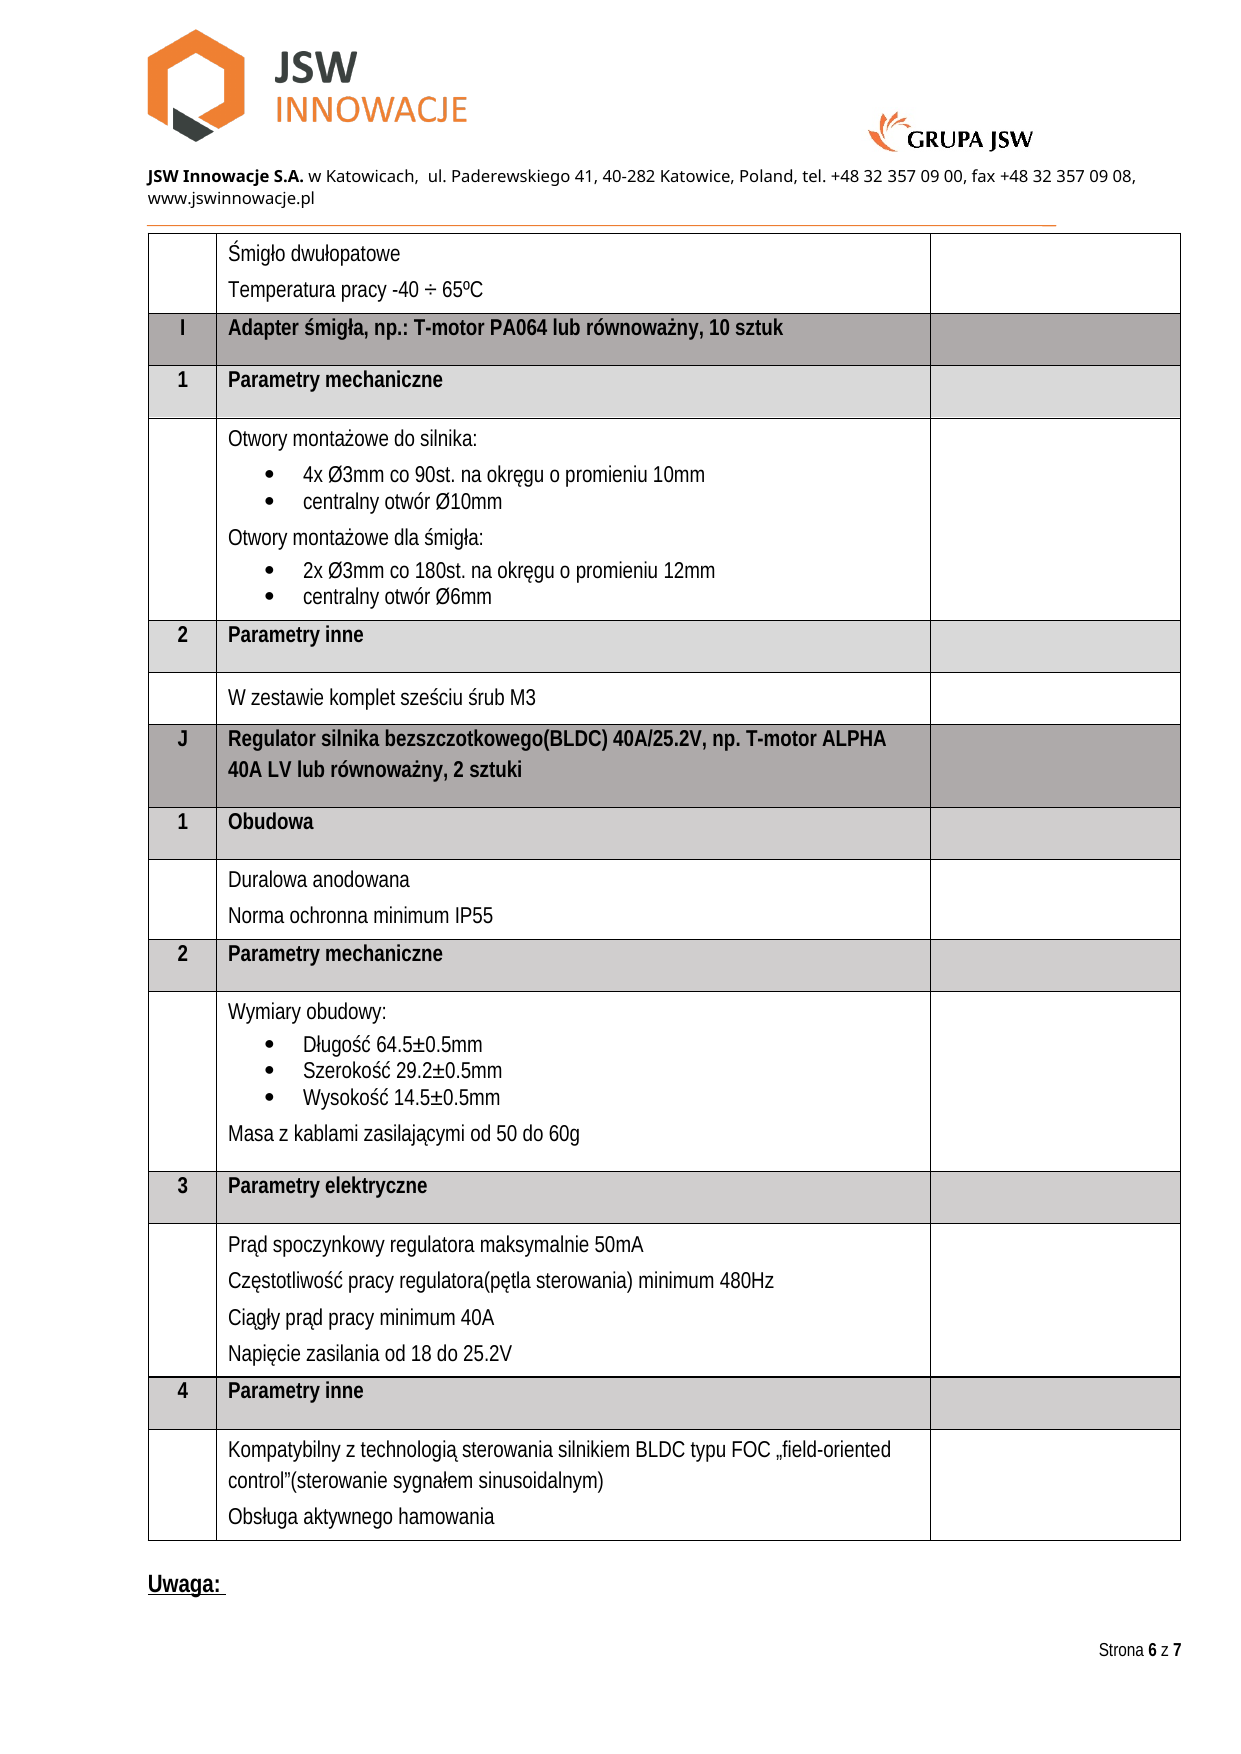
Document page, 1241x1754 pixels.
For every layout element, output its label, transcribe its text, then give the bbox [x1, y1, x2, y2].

table_cell Prąd spoczynkowy regulatora maksymalnie 50mA Częstotliwość pracy regulatora(pętla sterowania) minimum 480Hz Ciągły prąd pracy minimum 40A Napięcie zasilania od 18 do 25.2V [217, 1224, 930, 1376]
table_cell [931, 419, 1180, 619]
table_cell [149, 419, 216, 619]
table_cell [149, 1430, 216, 1539]
table_cell 1 [149, 366, 216, 417]
table_cell I [149, 314, 216, 365]
table_cell [931, 1430, 1180, 1539]
table_cell 3 [149, 1172, 216, 1223]
table_cell W zestawie komplet sześciu śrub M3 [217, 673, 930, 724]
table_cell [931, 621, 1180, 672]
table_cell [931, 234, 1180, 313]
table_cell Otwory montażowe do silnika: 4x Ø3mm co 90st. na okręgu o promieniu 10mm centralny otwór Ø10mm Otwory montażowe dla śmigła: 2x Ø3mm co 180st. na okręgu o promieniu 12mm centralny otwór Ø6mm [217, 419, 930, 619]
table_cell [931, 1172, 1180, 1223]
table_cell 4 [149, 1378, 216, 1429]
table_cell [931, 940, 1180, 991]
table_cell Wymiary obudowy: Długość 64.5±0.5mm Szerokość 29.2±0.5mm Wysokość 14.5±0.5mm Masa z kablami zasilającymi od 50 do 60g [217, 992, 930, 1171]
table_cell Parametry mechaniczne [217, 940, 930, 991]
table_cell [931, 673, 1180, 724]
table_cell [149, 860, 216, 939]
table_cell Parametry elektryczne [217, 1172, 930, 1223]
table_cell Obudowa [217, 808, 930, 859]
table_cell [931, 1378, 1180, 1429]
table_cell [931, 992, 1180, 1171]
table_cell [149, 992, 216, 1171]
table_cell Duralowa anodowana Norma ochronna minimum IP55 [217, 860, 930, 939]
table_cell Parametry mechaniczne [217, 366, 930, 417]
table_cell [931, 314, 1180, 365]
table_cell [931, 725, 1180, 807]
table_cell [931, 808, 1180, 859]
picture [147, 29, 467, 142]
table_cell [931, 1224, 1180, 1376]
table_cell Regulator silnika bezszczotkowego(BLDC) 40A/25.2V, np. T-motor ALPHA 40A LV lub równoważny, 2 sztuki [217, 725, 930, 807]
table_cell Parametry inne [217, 621, 930, 672]
table_cell 2 [149, 940, 216, 991]
text Uwaga: [148, 1569, 1181, 1598]
table_cell [149, 1224, 216, 1376]
table_cell Parametry inne [217, 1378, 930, 1429]
table_cell J [149, 725, 216, 807]
table_cell [149, 673, 216, 724]
table_cell [931, 366, 1180, 417]
table_cell 1 [149, 808, 216, 859]
table_cell [149, 234, 216, 313]
table_cell Kompatybilny z technologią sterowania silnikiem BLDC typu FOC „field-oriented control”(sterowanie sygnałem sinusoidalnym) Obsługa aktywnego hamowania [217, 1430, 930, 1539]
table_cell 2 [149, 621, 216, 672]
table_cell Adapter śmigła, np.: T-motor PA064 lub równoważny, 10 sztuk [217, 314, 930, 365]
picture [861, 107, 1039, 158]
table_cell [931, 860, 1180, 939]
